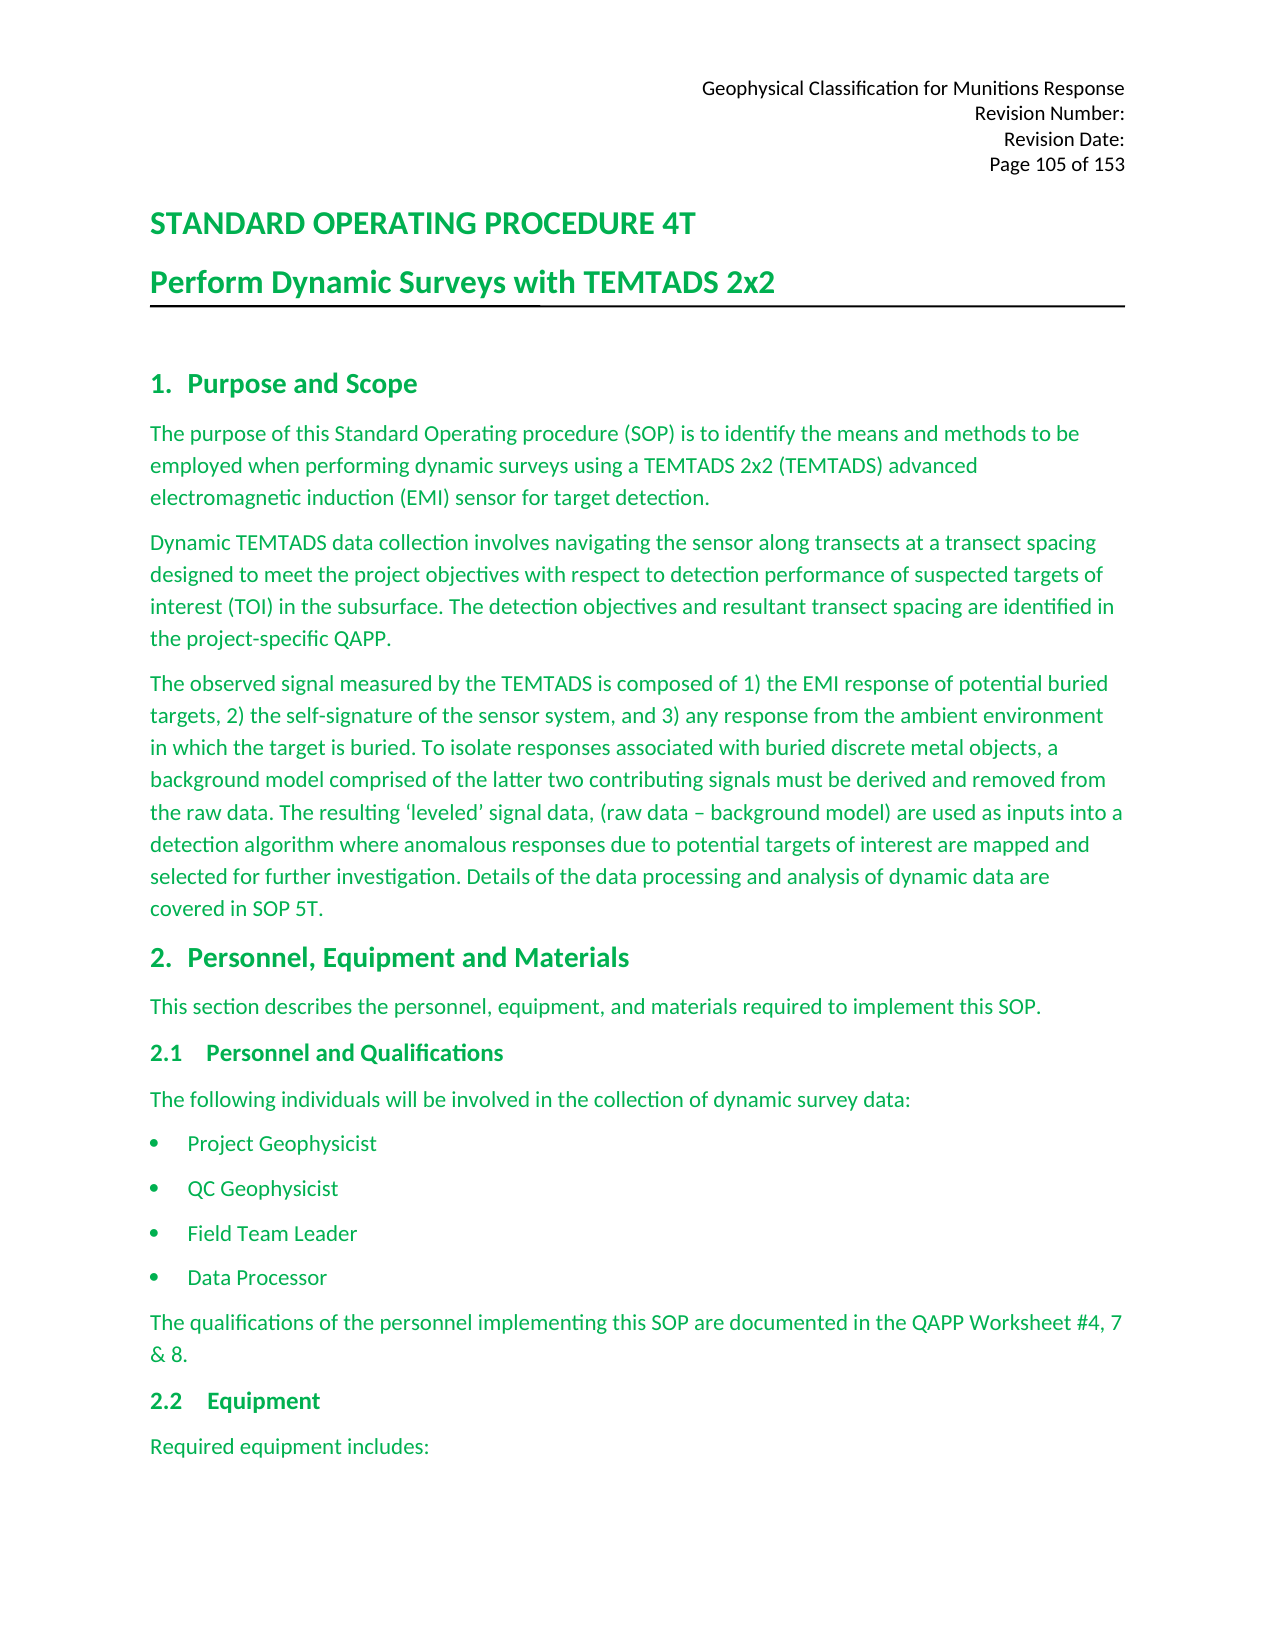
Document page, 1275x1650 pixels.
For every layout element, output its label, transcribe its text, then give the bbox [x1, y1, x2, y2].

text Dynamic TEMTADS data collection involves navigating the sensor along transects at a transect spacing designed to meet the project objectives with respect to detection performance of suspected targets of interest (TOI) in the subsurface. The detection objectives and resultant transect spacing are identified in the project-specific QAPP. [150, 528, 1125, 652]
text The qualifications of the personnel implementing this SOP are documented in the QAPP Worksheet #4, 7 & 8. [150, 1308, 1125, 1368]
list Data Processor [150, 1263, 1125, 1291]
list Personnel and Qualifications [150, 1037, 1125, 1068]
list Equipment [150, 1385, 1125, 1416]
text STANDARD OPERATING PROCEDURE 4T [150, 202, 1125, 243]
text The observed signal measured by the TEMTADS is composed of 1) the EMI response of potential buried targets, 2) the self-signature of the sensor system, and 3) any response from the ambient environment in which the target is buried. To isolate responses associated with buried discrete metal objects, a background model comprised of the latter two contributing signals must be derived and removed from the raw data. The resulting ‘leveled’ signal data, (raw data – background model) are used as inputs into a detection algorithm where anomalous responses due to potential targets of interest are mapped and selected for further investigation. Details of the data processing and analysis of dynamic data are covered in SOP 5T. [150, 669, 1125, 922]
list QC Geophysicist [150, 1174, 1125, 1202]
text The following individuals will be involved in the collection of dynamic survey data: [150, 1085, 1125, 1113]
list Field Team Leader [150, 1219, 1125, 1247]
text This section describes the personnel, equipment, and materials required to implement this SOP. [150, 992, 1125, 1021]
text Perform Dynamic Surveys with TEMTADS 2x2 [150, 261, 1125, 302]
list Personnel, Equipment and Materials [150, 939, 1125, 975]
list Purpose and Scope [150, 365, 1125, 401]
text Required equipment includes: [150, 1432, 1125, 1461]
list Project Geophysicist [150, 1129, 1125, 1157]
text The purpose of this Standard Operating procedure (SOP) is to identify the means and methods to be employed when performing dynamic surveys using a TEMTADS 2x2 (TEMTADS) advanced electromagnetic induction (EMI) sensor for target detection. [150, 419, 1125, 511]
